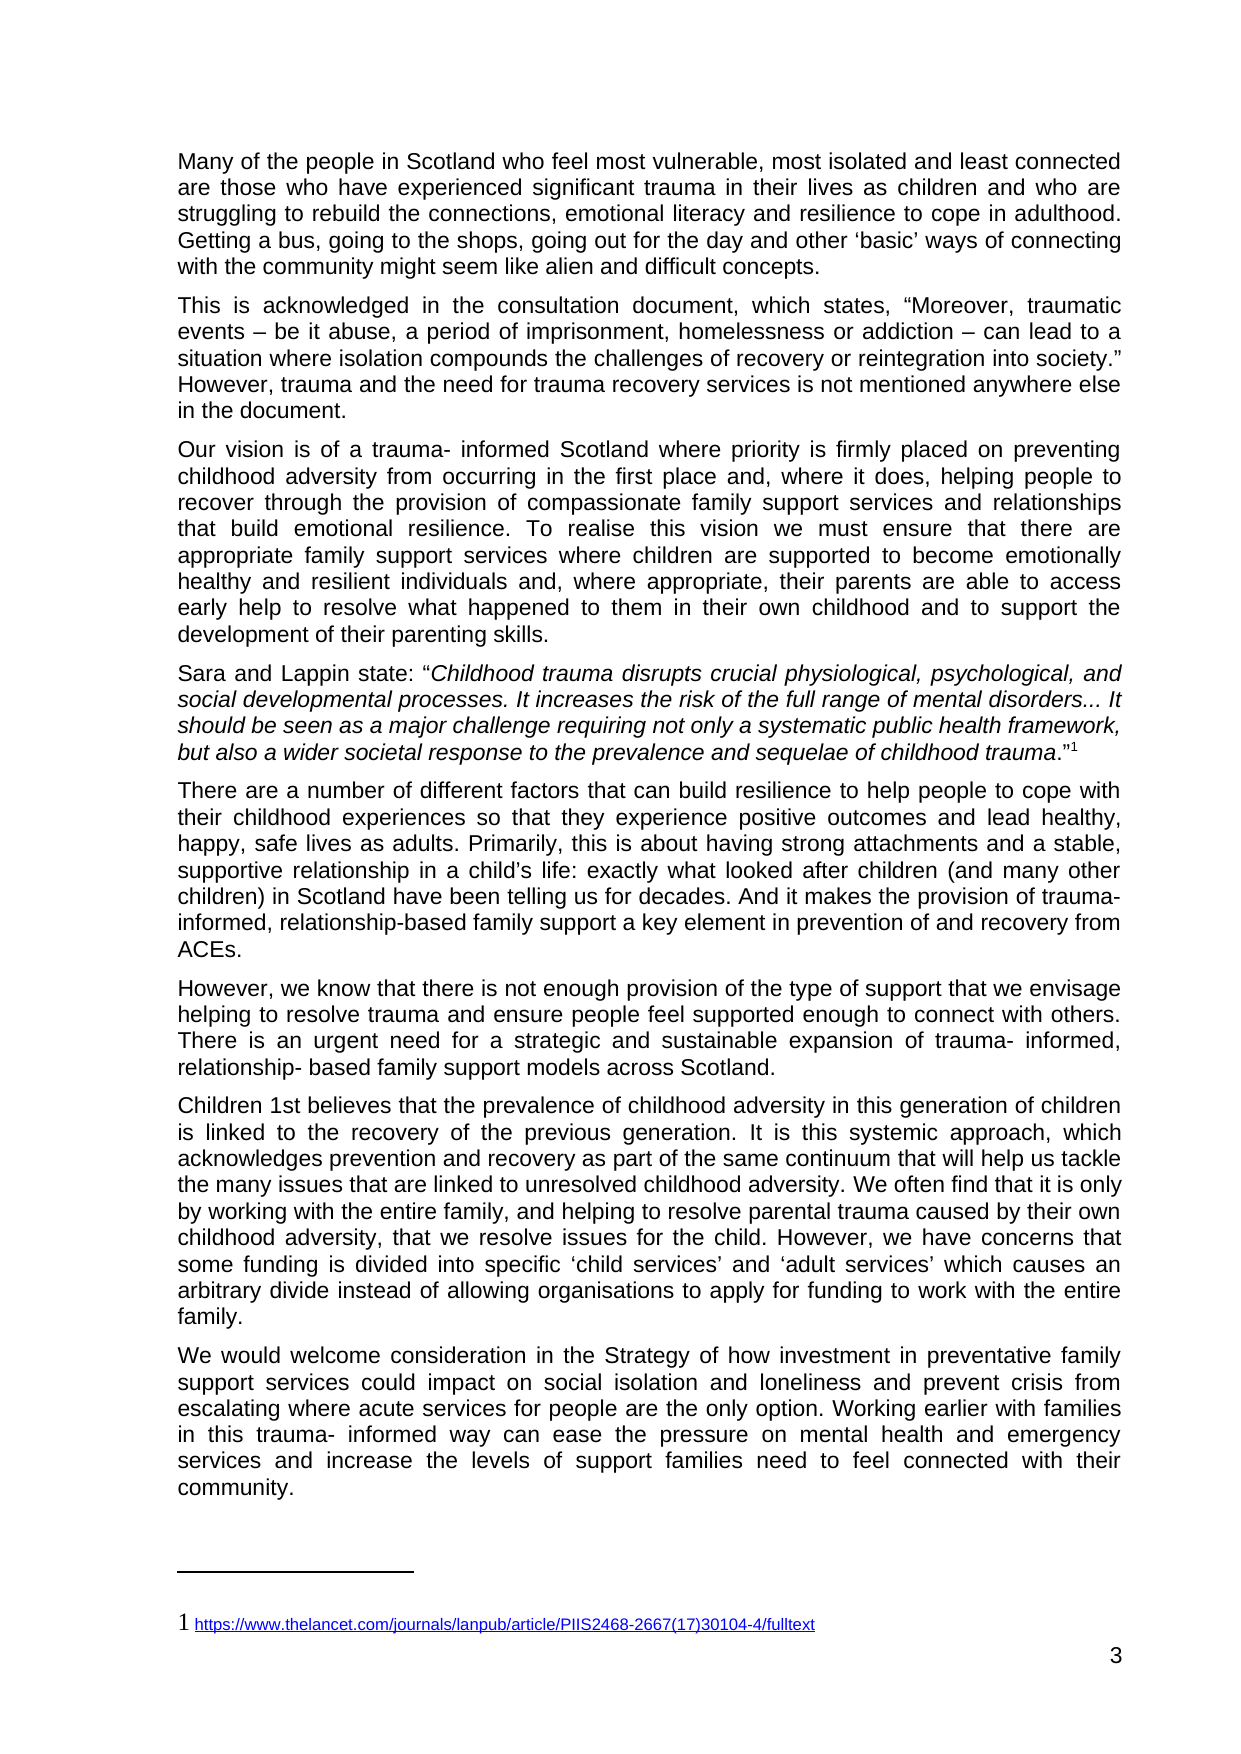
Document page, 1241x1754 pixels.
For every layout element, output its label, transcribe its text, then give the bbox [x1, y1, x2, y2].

text Children 1st believes that the prevalence of childhood adversity in this generation of children is linked to the recovery of the previous generation. It is this systemic approach, which acknowledges prevention and recovery as part of the same continuum that will help us tackle the many issues that are linked to unresolved childhood adversity. We often find that it is only by working with the entire family, and helping to resolve parental trauma caused by their own childhood adversity, that we resolve issues for the child. However, we have concerns that some funding is divided into specific ‘child services’ and ‘adult services’ which causes an arbitrary divide instead of allowing organisations to apply for funding to work with the entire family. [177, 1092, 1122, 1329]
text This is acknowledged in the consultation document, which states, “Moreover, traumatic events – be it abuse, a period of imprisonment, homelessness or addiction – can lead to a situation where isolation compounds the challenges of recovery or reintegration into society.” However, trauma and the need for trauma recovery services is not mentioned anywhere else in the document. [177, 292, 1122, 424]
text Our vision is of a trauma- informed Scotland where priority is firmly placed on preventing childhood adversity from occurring in the first place and, where it does, helping people to recover through the provision of compassionate family support services and relationships that build emotional resilience. To realise this vision we must ensure that there are appropriate family support services where children are supported to become emotionally healthy and resilient individuals and, where appropriate, their parents are able to access early help to resolve what happened to them in their own childhood and to support the development of their parenting skills. [177, 436, 1122, 647]
text Sara and Lappin state: “Childhood trauma disrupts crucial physiological, psychological, and social developmental processes. It increases the risk of the full range of mental disorders... It should be seen as a major challenge requiring not only a systematic public health framework, but also a wider societal response to the prevalence and sequelae of childhood trauma.” [177, 659, 1122, 765]
text However, we know that there is not enough provision of the type of support that we envisage helping to resolve trauma and ensure people feel supported enough to connect with others. There is an urgent need for a strategic and sustainable expansion of trauma- informed, relationship- based family support models across Scotland. [177, 974, 1122, 1080]
text We would welcome consideration in the Strategy of how investment in preventative family support services could impact on social isolation and loneliness and prevent crisis from escalating where acute services for people are the only option. Working earlier with families in this trauma- informed way can ease the pressure on mental health and emergency services and increase the levels of support families need to feel connected with their community. [177, 1342, 1122, 1500]
text Many of the people in Scotland who feel most vulnerable, most isolated and least connected are those who have experienced significant trauma in their lives as children and who are struggling to rebuild the connections, emotional literacy and resilience to cope in adulthood. Getting a bus, going to the shops, going out for the day and other ‘basic’ ways of connecting with the community might seem like alien and difficult concepts. [177, 148, 1122, 279]
text There are a number of different factors that can build resilience to help people to cope with their childhood experiences so that they experience positive outcomes and lead healthy, happy, safe lives as adults. Primarily, this is about having strong attachments and a stable, supportive relationship in a child’s life: exactly what looked after children (and many other children) in Scotland have been telling us for decades. And it makes the provision of trauma- informed, relationship-based family support a key element in prevention of and recovery from ACEs. [177, 777, 1122, 962]
